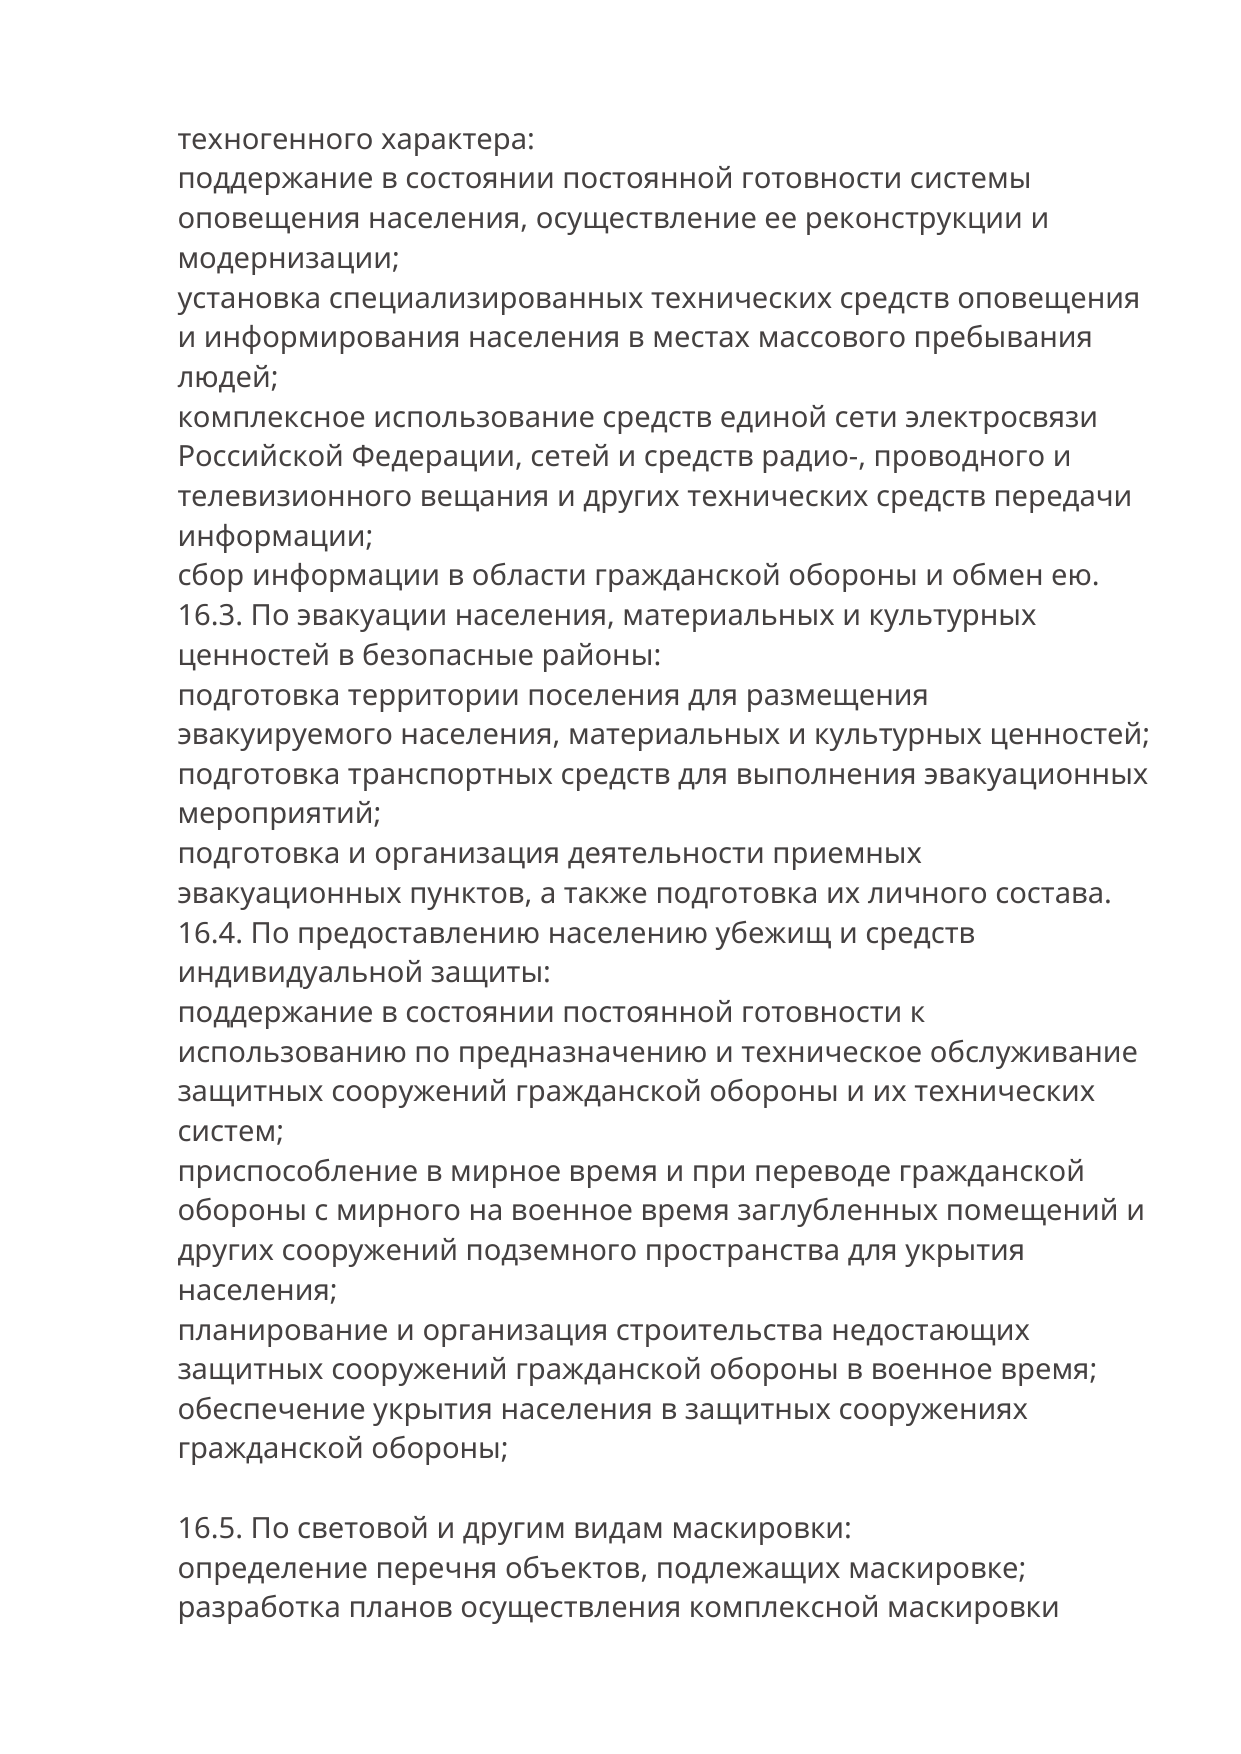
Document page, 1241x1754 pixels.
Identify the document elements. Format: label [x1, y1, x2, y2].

text [177, 118, 1152, 1626]
